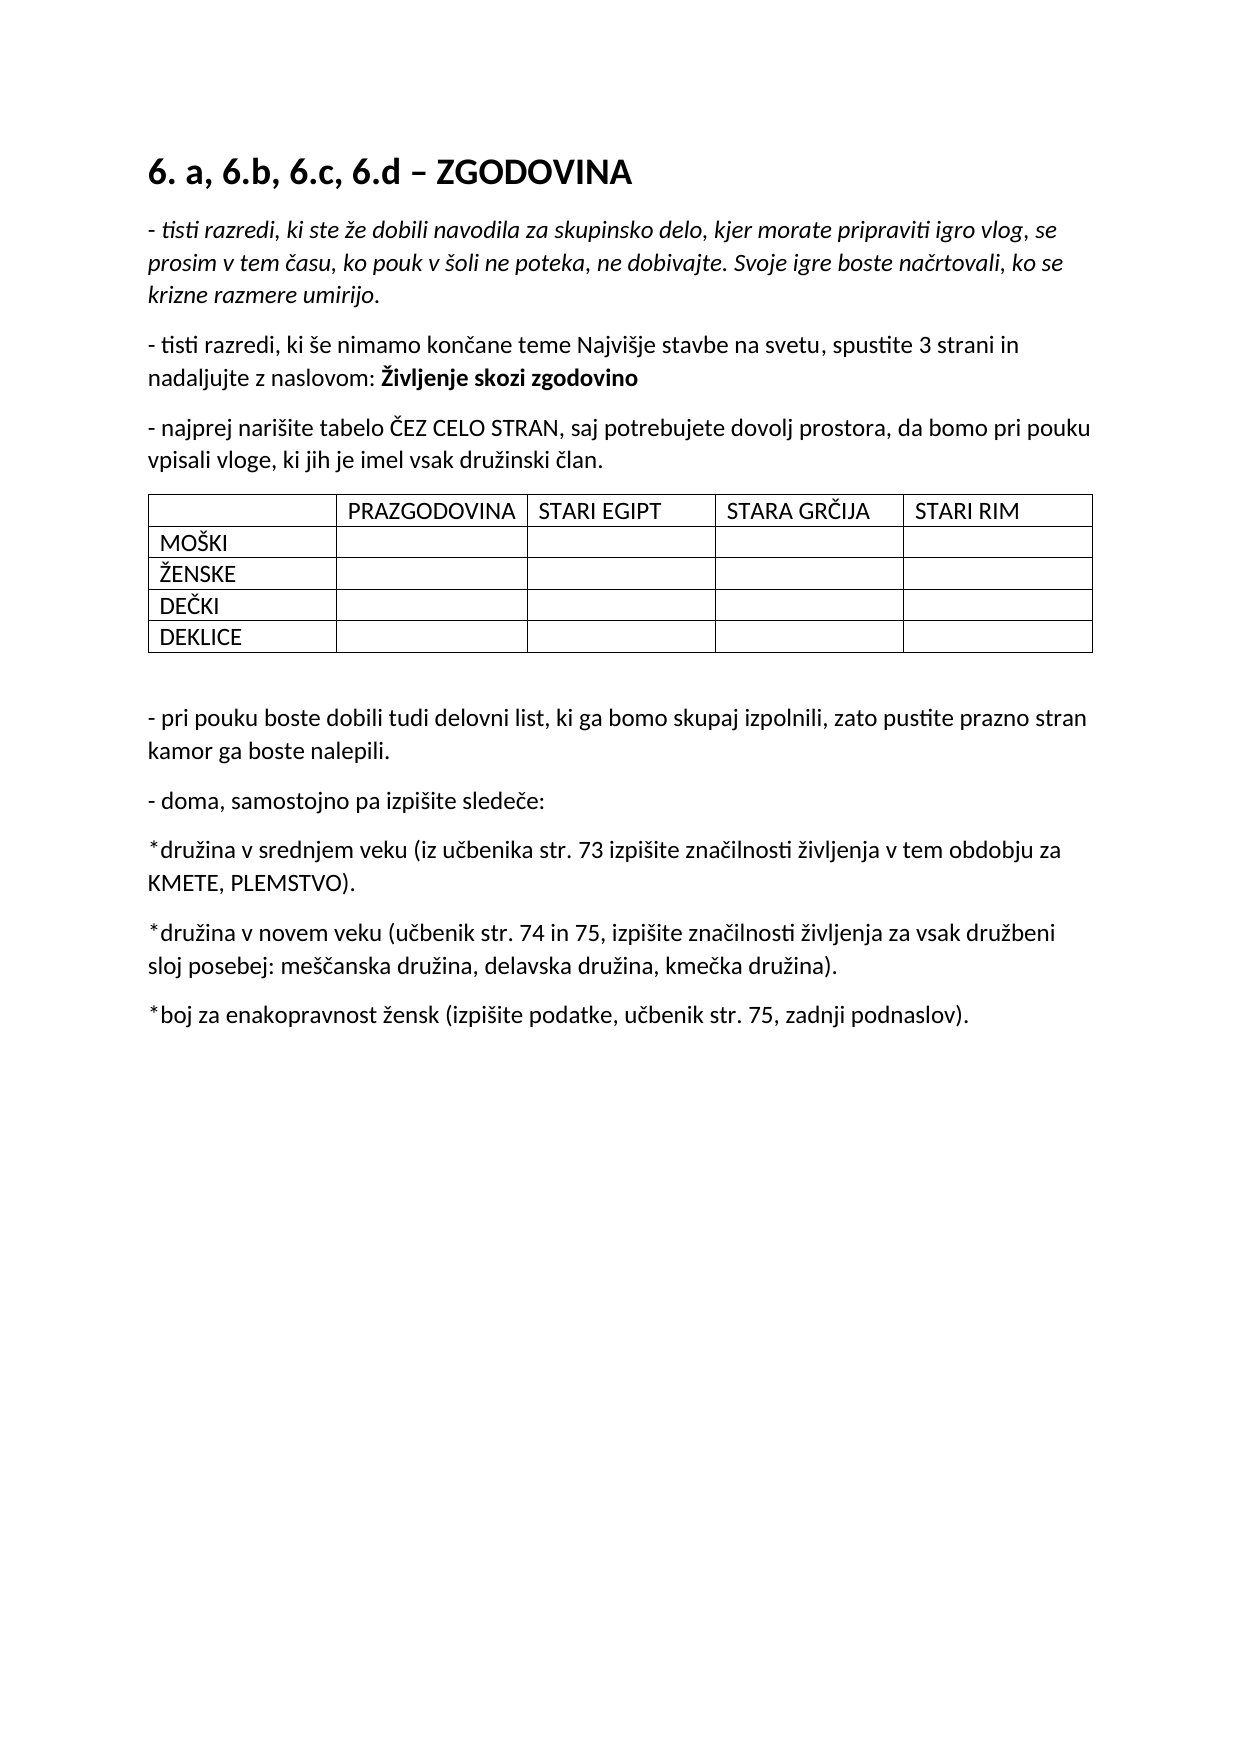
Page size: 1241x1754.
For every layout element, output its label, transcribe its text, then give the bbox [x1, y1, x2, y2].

table_cell DEKLICE [149, 621, 336, 652]
table_header STARA GRČIJA [716, 495, 903, 526]
table_cell [904, 527, 1092, 557]
table_cell [337, 590, 527, 620]
table_cell [716, 590, 903, 620]
table_cell [716, 558, 903, 589]
table_cell [528, 621, 715, 652]
table_cell ŽENSKE [149, 558, 336, 589]
table_header [149, 495, 336, 526]
table_cell [716, 621, 903, 652]
table_cell [337, 621, 527, 652]
table_cell [528, 590, 715, 620]
text - tisti razredi, ki ste že dobili navodila za skupinsko delo, kjer morate pripraviti igro vlog, se prosim v tem času, ko pouk v šoli ne poteka, ne dobivajte. Svoje igre boste načrtovali, ko se krizne razmere umirijo. [148, 214, 1093, 310]
text - pri pouku boste dobili tudi delovni list, ki ga bomo skupaj izpolnili, zato pustite prazno stran kamor ga boste nalepili. [148, 703, 1093, 766]
text - najprej narišite tabelo ČEZ CELO STRAN, saj potrebujete dovolj prostora, da bomo pri pouku vpisali vloge, ki jih je imel vsak družinski član. [148, 412, 1093, 475]
text - doma, samostojno pa izpišite sledeče: [148, 785, 1093, 816]
table_cell [904, 590, 1092, 620]
table_cell [904, 558, 1092, 589]
text 6. a, 6.b, 6.c, 6.d – ZGODOVINA [148, 148, 1093, 193]
table_cell [528, 527, 715, 557]
text *družina v novem veku (učbenik str. 74 in 75, izpišite značilnosti življenja za vsak družbeni sloj posebej: meščanska družina, delavska družina, kmečka družina). [148, 917, 1093, 981]
text - tisti razredi, ki še nimamo končane teme Najvišje stavbe na svetu, spustite 3 strani in nadaljujte z naslovom: Življenje skozi zgodovino [148, 329, 1093, 393]
table_cell [528, 558, 715, 589]
table_cell MOŠKI [149, 527, 336, 557]
text *družina v srednjem veku (iz učbenika str. 73 izpišite značilnosti življenja v tem obdobju za KMETE, PLEMSTVO). [148, 835, 1093, 898]
text *boj za enakopravnost žensk (izpišite podatke, učbenik str. 75, zadnji podnaslov). [148, 1000, 1093, 1030]
table_cell [716, 527, 903, 557]
table_cell [337, 558, 527, 589]
table_cell [904, 621, 1092, 652]
table_cell [337, 527, 527, 557]
table_header STARI EGIPT [528, 495, 715, 526]
table_header PRAZGODOVINA [337, 495, 527, 526]
table_header STARI RIM [904, 495, 1092, 526]
table_cell DEČKI [149, 590, 336, 620]
